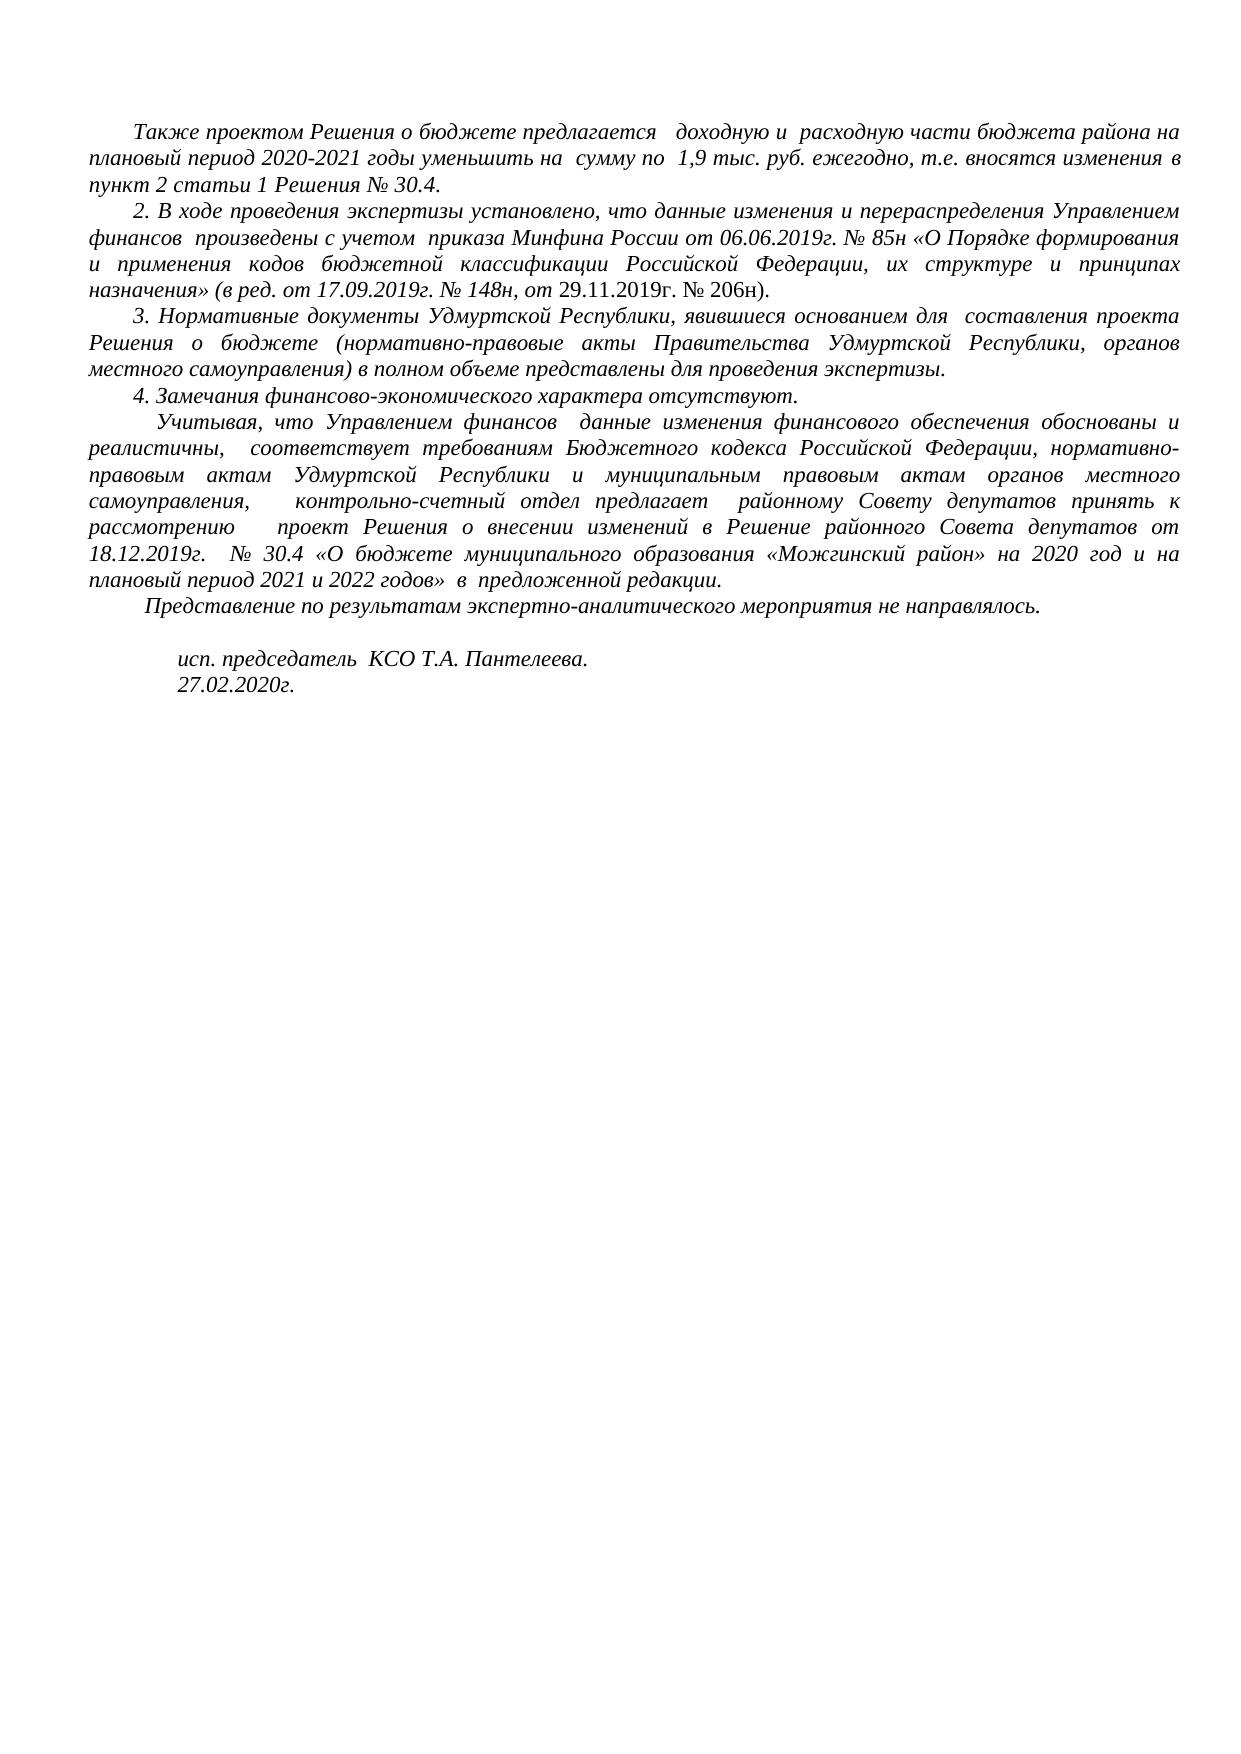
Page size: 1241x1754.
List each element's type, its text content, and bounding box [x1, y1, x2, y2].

text Представление по результатам экспертно-аналитического мероприятия не направлялось. [88, 592, 1181, 619]
text Учитывая, что Управлением финансов данные изменения финансового обеспечения обоснованы и реалистичны, соответствует требованиям Бюджетного кодекса Российской Федерации, нормативно-правовым актам Удмуртской Республики и муниципальным правовым актам органов местного самоуправления, контрольно-счетный отдел предлагает районному Совету депутатов принять к рассмотрению проект Решения о внесении изменений в Решение районного Совета депутатов от 18.12.2019г. № 30.4 «О бюджете муниципального образования «Можгинский район» на 2020 год и на плановый период 2021 и 2022 годов» в предложенной редакции. [88, 408, 1181, 592]
text 4. Замечания финансово-экономического характера отсутствуют. [88, 382, 1181, 408]
text 2. В ходе проведения экспертизы установлено, что данные изменения и перераспределения Управлением финансов произведены с учетом приказа Минфина России от 06.06.2019г. № 85н «О Порядке формирования и применения кодов бюджетной классификации Российской Федерации, их структуре и принципах назначения» (в ред. от 17.09.2019г. № 148н, от 29.11.2019г. № 206н). [88, 197, 1181, 303]
text 3. Нормативные документы Удмуртской Республики, явившиеся основанием для составления проекта Решения о бюджете (нормативно-правовые акты Правительства Удмуртской Республики, органов местного самоуправления) в полном объеме представлены для проведения экспертизы. [88, 303, 1181, 382]
text исп. председатель КСО Т.А. Пантелеева. [177, 645, 1152, 672]
list Также проектом Решения о бюджете предлагается доходную и расходную части бюджета района на плановый период 2020-2021 годы уменьшить на сумму по 1,9 тыс. руб. ежегодно, т.е. вносятся изменения в пункт 2 статьи 1 Решения № 30.4. [88, 118, 1181, 197]
text 27.02.2020г. [177, 672, 1152, 698]
